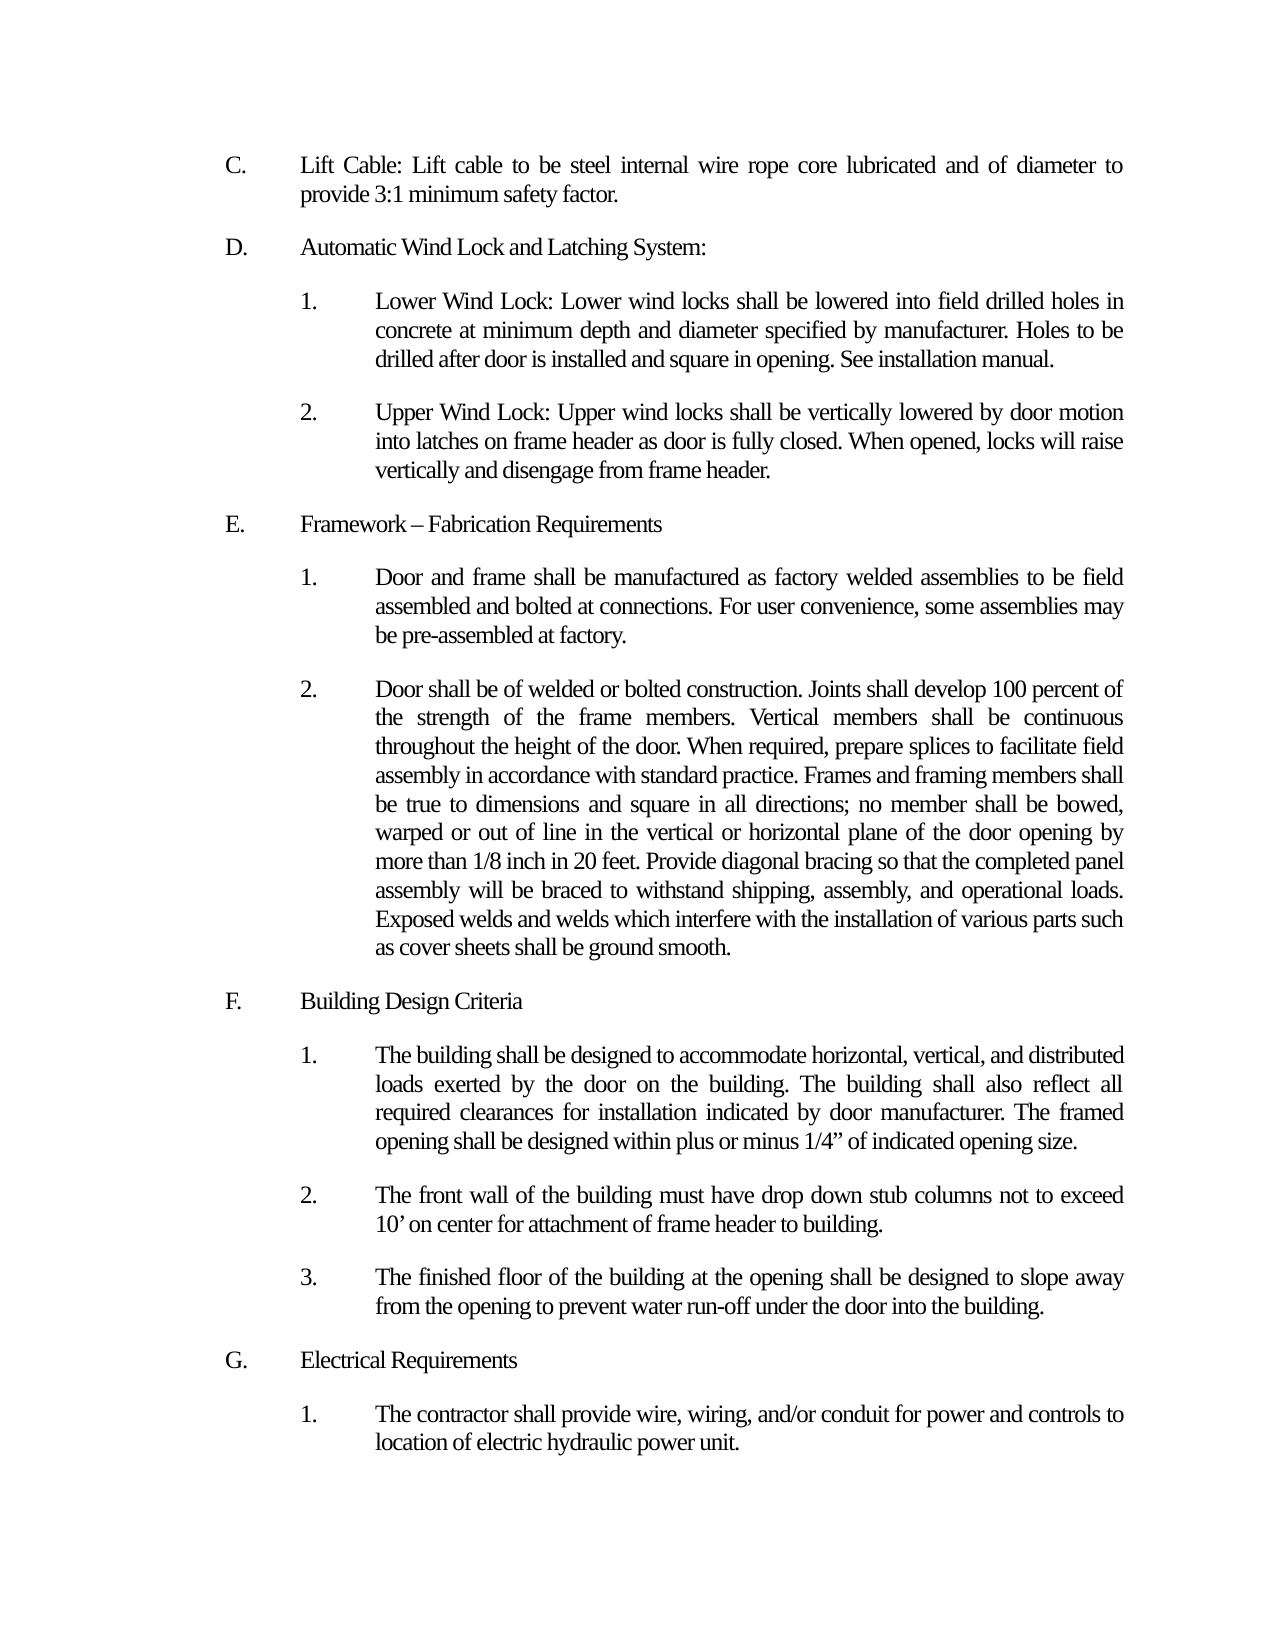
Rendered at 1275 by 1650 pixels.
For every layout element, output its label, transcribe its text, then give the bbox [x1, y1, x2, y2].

list Door shall be of welded or bolted construction. Joints shall develop 100 percent of the strength of the frame members. Vertical members shall be continuous throughout the height of the door. When required, prepare splices to facilitate field assembly in accordance with standard practice. Frames and framing members shall be true to dimensions and square in all directions; no member shall be bowed, warped or out of line in the vertical or horizontal plane of the door opening by more than 1/8 inch in 20 feet. Provide diagonal bracing so that the completed panel assembly will be braced to withstand shipping, assembly, and operational loads. Exposed welds and welds which interfere with the installation of various parts such as cover sheets shall be ground smooth. [300, 674, 1125, 961]
list Building Design Criteria [225, 986, 1125, 1015]
list Upper Wind Lock: Upper wind locks shall be vertically lowered by door motion into latches on frame header as door is fully closed. When opened, locks will raise vertically and disengage from frame header. [300, 397, 1125, 484]
list The contractor shall provide wire, wiring, and/or conduit for power and controls to location of electric hydraulic power unit. [300, 1399, 1125, 1456]
list Door and frame shall be manufactured as factory welded assemblies to be field assembled and bolted at connections. For user convenience, some assemblies may be pre-assembled at factory. [300, 562, 1125, 649]
list Electrical Requirements [225, 1345, 1125, 1374]
list Automatic Wind Lock and Latching System: [225, 232, 1125, 261]
list The front wall of the building must have drop down stub columns not to exceed 10’ on center for attachment of frame header to building. [300, 1180, 1125, 1237]
list The finished floor of the building at the opening shall be designed to slope away from the opening to prevent water run-off under the door into the building. [300, 1262, 1125, 1320]
list The building shall be designed to accommodate horizontal, vertical, and distributed loads exerted by the door on the building. The building shall also reflect all required clearances for installation indicated by door manufacturer. The framed opening shall be designed within plus or minus 1/4” of indicated opening size. [300, 1040, 1125, 1155]
list Lift Cable: Lift cable to be steel internal wire rope core lubricated and of diameter to provide 3:1 minimum safety factor. [225, 150, 1125, 207]
list Framework – Fabrication Requirements [225, 509, 1125, 537]
list Lower Wind Lock: Lower wind locks shall be lowered into field drilled holes in concrete at minimum depth and diameter specified by manufacturer. Holes to be drilled after door is installed and square in opening. See installation manual. [300, 286, 1125, 372]
